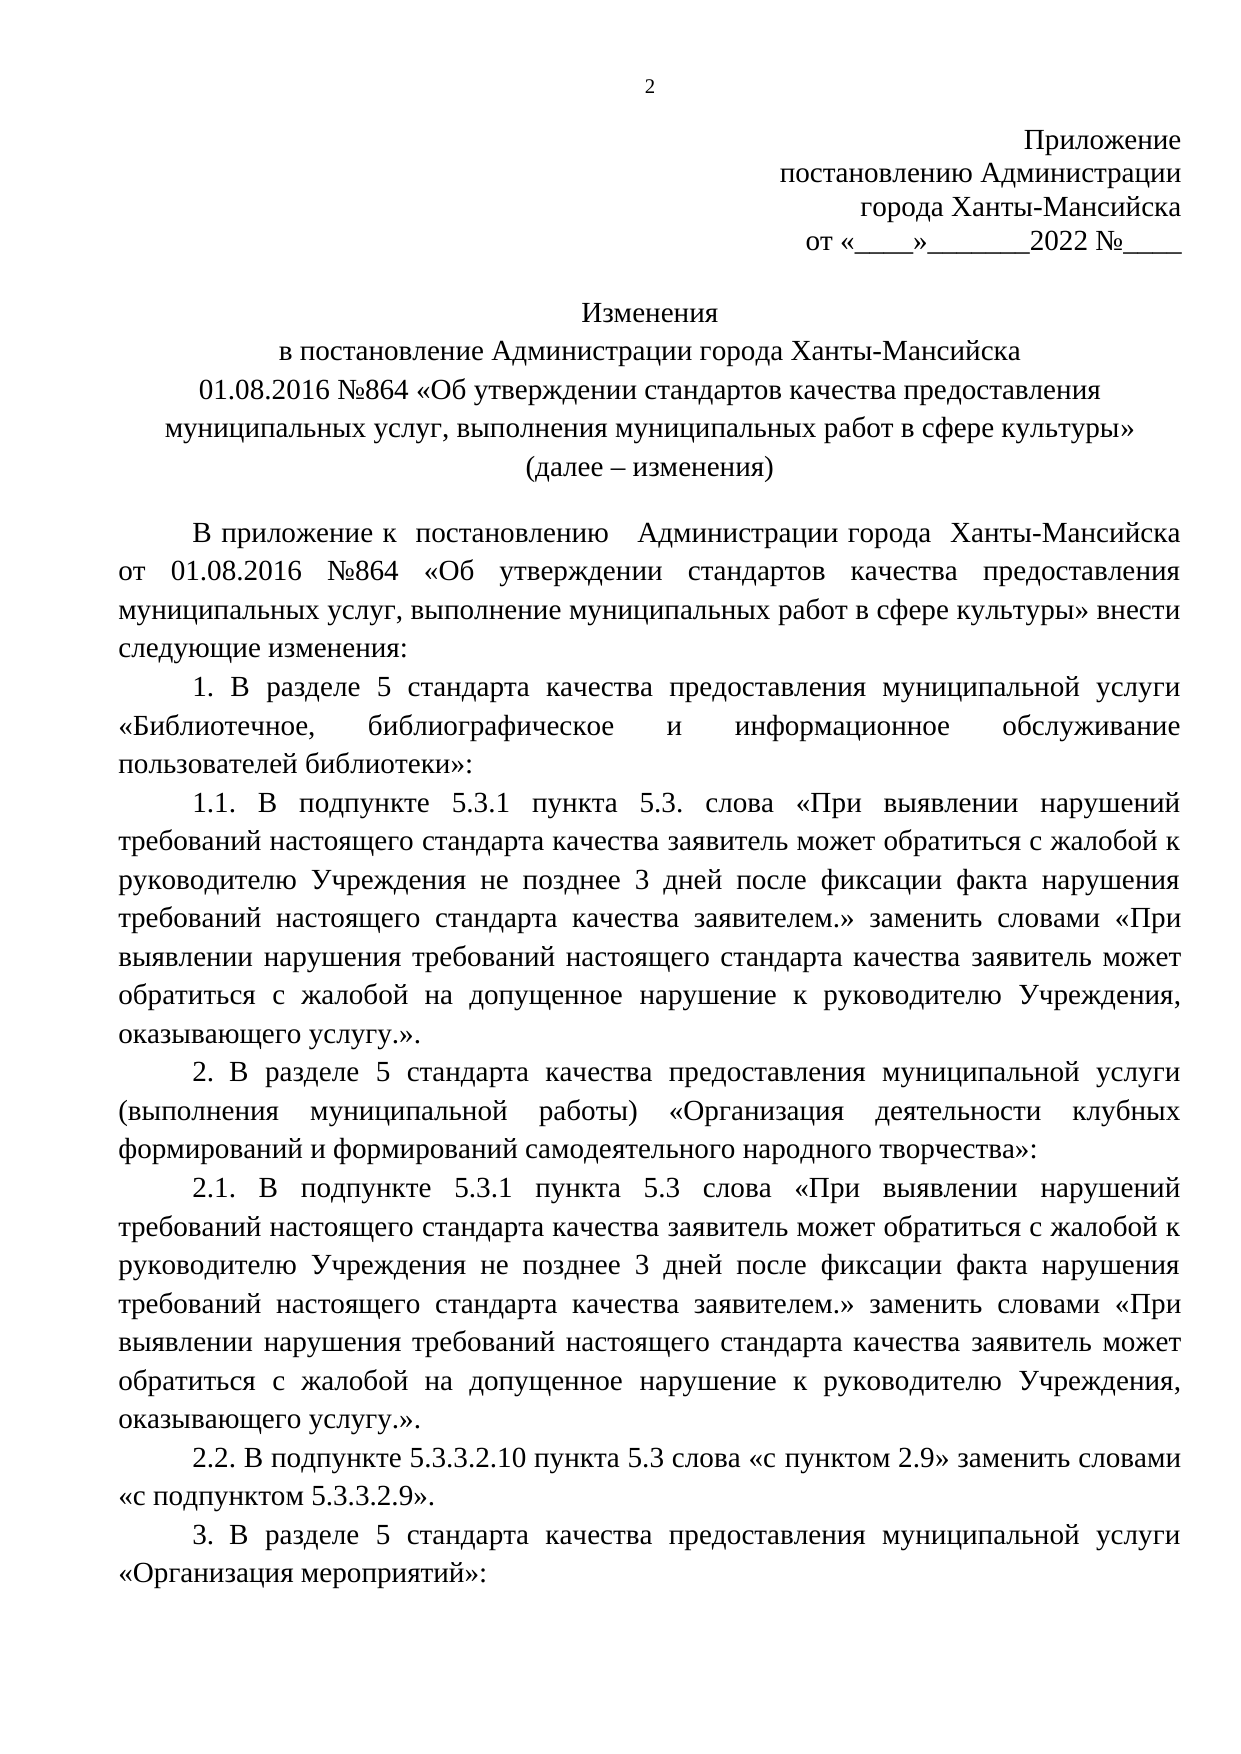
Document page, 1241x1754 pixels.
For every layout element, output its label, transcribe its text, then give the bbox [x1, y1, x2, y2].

text 1. В разделе 5 стандарта качества предоставления муниципальной услуги «Библиотечное, библиографическое и информационное обслуживание пользователей библиотеки»: [118, 669, 1181, 780]
text 2.2. В подпункте 5.3.3.2.10 пункта 5.3 слова «с пунктом 2.9» заменить словами «с подпунктом 5.3.3.2.9». [118, 1440, 1181, 1512]
text 2.1. В подпункте 5.3.1 пункта 5.3 слова «При выявлении нарушений требований настоящего стандарта качества заявитель может обратиться с жалобой к руководителю Учреждения не позднее 3 дней после фиксации факта нарушения требований настоящего стандарта качества заявителем.» заменить словами «При выявлении нарушения требований настоящего стандарта качества заявитель может обратиться с жалобой на допущенное нарушение к руководителю Учреждения, оказывающего услугу.». [118, 1170, 1181, 1435]
text 2. В разделе 5 стандарта качества предоставления муниципальной услуги (выполнения муниципальной работы) «Организация деятельности клубных формирований и формирований самодеятельного народного творчества»: [118, 1054, 1181, 1165]
text (далее – изменения) [118, 449, 1181, 482]
text 1.1. В подпункте 5.3.1 пункта 5.3. слова «При выявлении нарушений требований настоящего стандарта качества заявитель может обратиться с жалобой к руководителю Учреждения не позднее 3 дней после фиксации факта нарушения требований настоящего стандарта качества заявителем.» заменить словами «При выявлении нарушения требований настоящего стандарта качества заявитель может обратиться с жалобой на допущенное нарушение к руководителю Учреждения, оказывающего услугу.». [118, 785, 1181, 1049]
text 3. В разделе 5 стандарта качества предоставления муниципальной услуги «Организация мероприятий»: [118, 1517, 1181, 1589]
text постановлению Администрации [118, 156, 1181, 189]
text Приложение [118, 122, 1181, 156]
text В приложение к постановлению Администрации города Ханты-Мансийска от 01.08.2016 №864 «Об утверждении стандартов качества предоставления муниципальных услуг, выполнение муниципальных работ в сфере культуры» внести следующие изменения: [118, 515, 1181, 664]
text Изменения [118, 295, 1181, 328]
text города Ханты-Мансийска [118, 189, 1181, 223]
text от «____»_______2022 №____ [118, 223, 1181, 256]
text 01.08.2016 №864 «Об утверждении стандартов качества предоставления муниципальных услуг, выполнения муниципальных работ в сфере культуры» [118, 372, 1181, 444]
text в постановление Администрации города Ханты-Мансийска [118, 333, 1181, 367]
